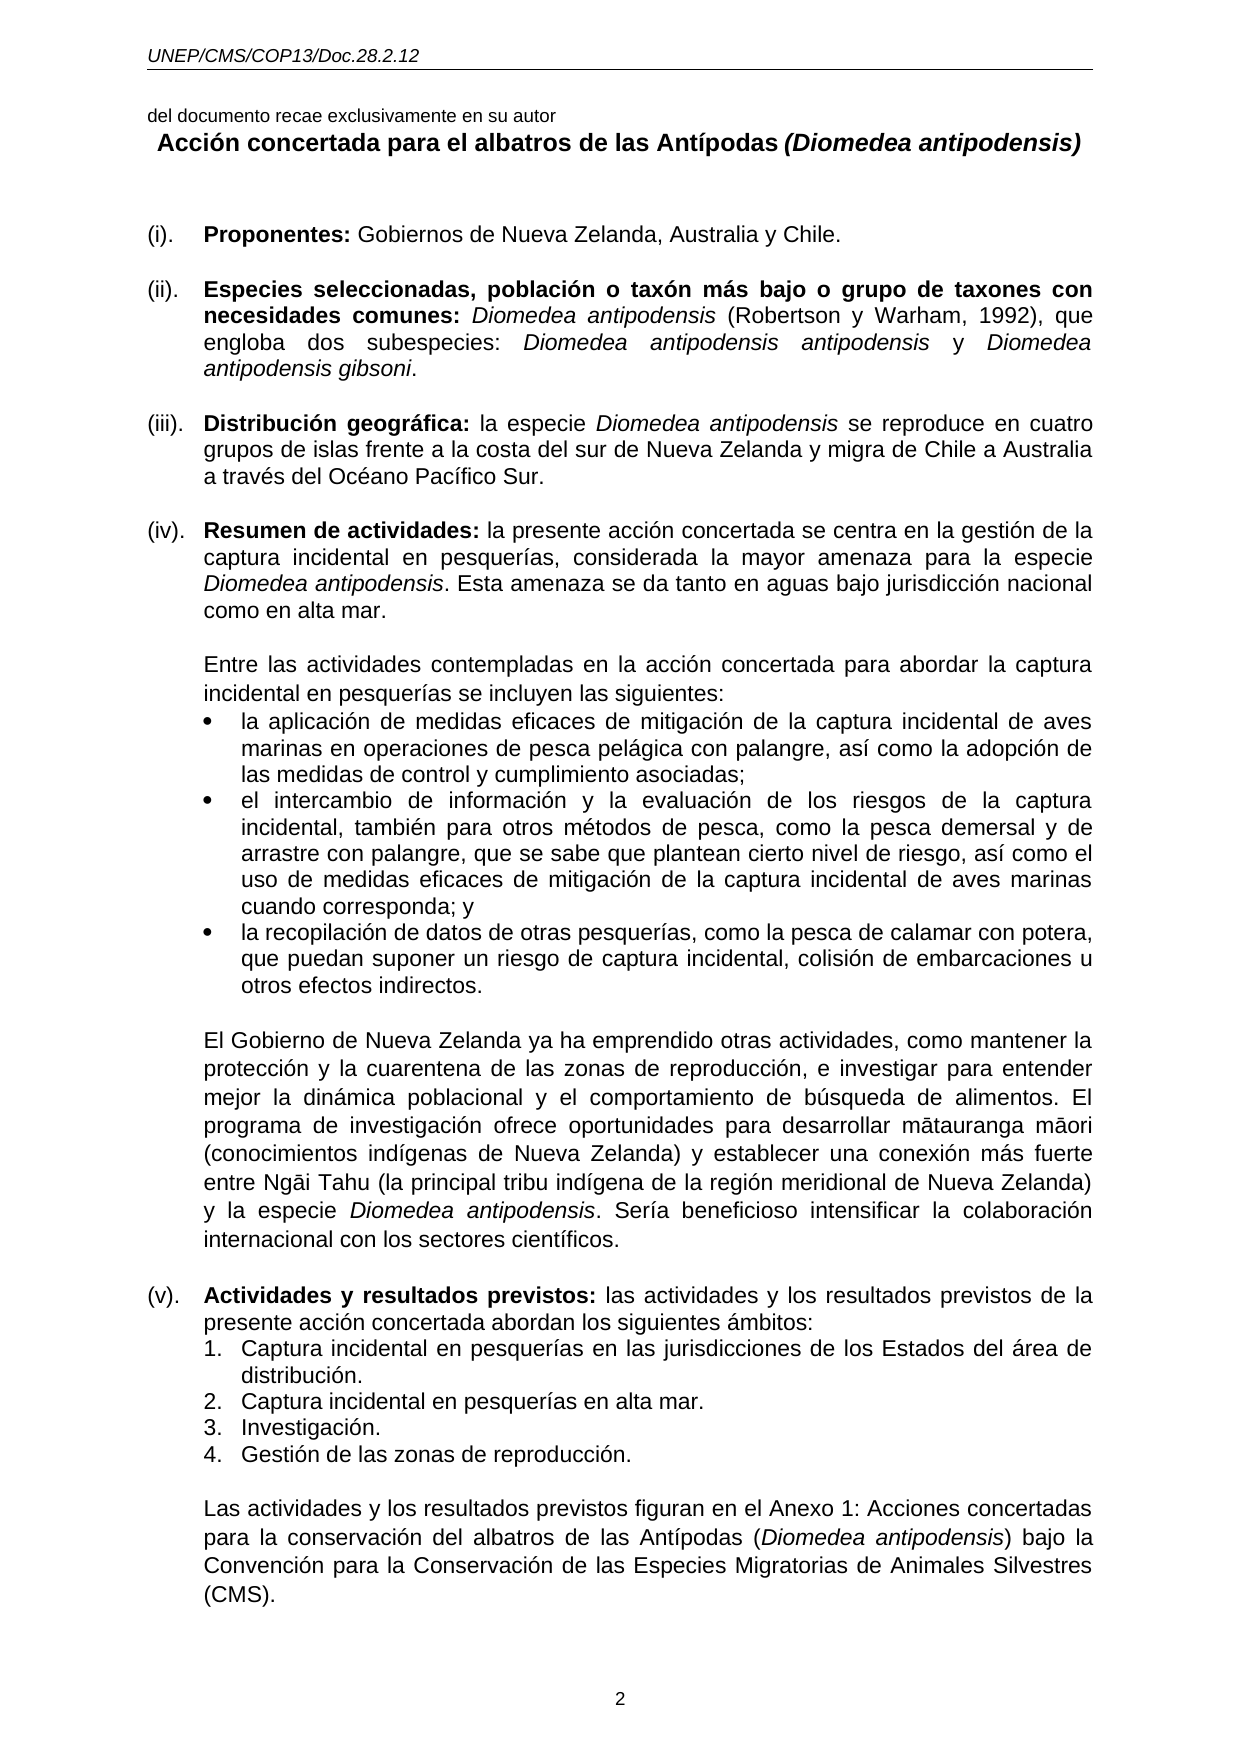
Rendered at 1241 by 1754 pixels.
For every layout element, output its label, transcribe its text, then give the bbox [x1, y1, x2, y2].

text Las actividades y los resultados previstos figuran en el Anexo 1: Acciones concertadas para la conservación del albatros de las Antípodas (Diomedea antipodensis) bajo la Convención para la Conservación de las Especies Migratorias de Animales Silvestres (CMS). [203, 1495, 1093, 1607]
list el intercambio de información y la evaluación de los riesgos de la captura incidental, también para otros métodos de pesca, como la pesca demersal y de arrastre con palangre, que se sabe que plantean cierto nivel de riesgo, así como el uso de medidas eficaces de mitigación de la captura incidental de aves marinas cuando corresponda; y [203, 787, 1093, 919]
list Gestión de las zonas de reproducción. [203, 1441, 1093, 1467]
list Captura incidental en pesquerías en las jurisdicciones de los Estados del área de distribución. [203, 1335, 1093, 1388]
list la aplicación de medidas eficaces de mitigación de la captura incidental de aves marinas en operaciones de pesca pelágica con palangre, así como la adopción de las medidas de control y cumplimiento asociadas; [203, 708, 1093, 787]
list Resumen de actividades: la presente acción concertada se centra en la gestión de la captura incidental en pesquerías, considerada la mayor amenaza para la especie Diomedea antipodensis. Esta amenaza se da tanto en aguas bajo jurisdicción nacional como en alta mar. [147, 517, 1093, 623]
text Entre las actividades contempladas en la acción concertada para abordar la captura incidental en pesquerías se incluyen las siguientes: [203, 651, 1093, 706]
list Investigación. [203, 1414, 1093, 1441]
list la recopilación de datos de otras pesquerías, como la pesca de calamar con potera, que puedan suponer un riesgo de captura incidental, colisión de embarcaciones u otros efectos indirectos. [203, 919, 1093, 998]
text El Gobierno de Nueva Zelanda ya ha emprendido otras actividades, como mantener la protección y la cuarentena de las zonas de reproducción, e investigar para entender mejor la dinámica poblacional y el comportamiento de búsqueda de alimentos. El programa de investigación ofrece oportunidades para desarrollar mātauranga māori (conocimientos indígenas de Nueva Zelanda) y establecer una conexión más fuerte entre Ngāi Tahu (la principal tribu indígena de la región meridional de Nueva Zelanda) y la especie Diomedea antipodensis. Sería beneficioso intensificar la colaboración internacional con los sectores científicos. [203, 1027, 1093, 1252]
list Captura incidental en pesquerías en alta mar. [203, 1388, 1093, 1414]
text Acción concertada para el albatros de las Antípodas (Diomedea antipodensis) [147, 128, 1093, 157]
list Proponentes: Gobiernos de Nueva Zelanda, Australia y Chile. [147, 221, 1093, 248]
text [147, 105, 1093, 127]
list Distribución geográfica: la especie Diomedea antipodensis se reproduce en cuatro grupos de islas frente a la costa del sur de Nueva Zelanda y migra de Chile a Australia a través del Océano Pacífico Sur. [147, 410, 1093, 489]
list Especies seleccionadas, población o taxón más bajo o grupo de taxones con necesidades comunes: Diomedea antipodensis (Robertson y Warham, 1992), que engloba dos subespecies: Diomedea antipodensis antipodensis y Diomedea antipodensis gibsoni. [147, 276, 1093, 382]
list Actividades y resultados previstos: las actividades y los resultados previstos de la presente acción concertada abordan los siguientes ámbitos: [147, 1282, 1093, 1335]
